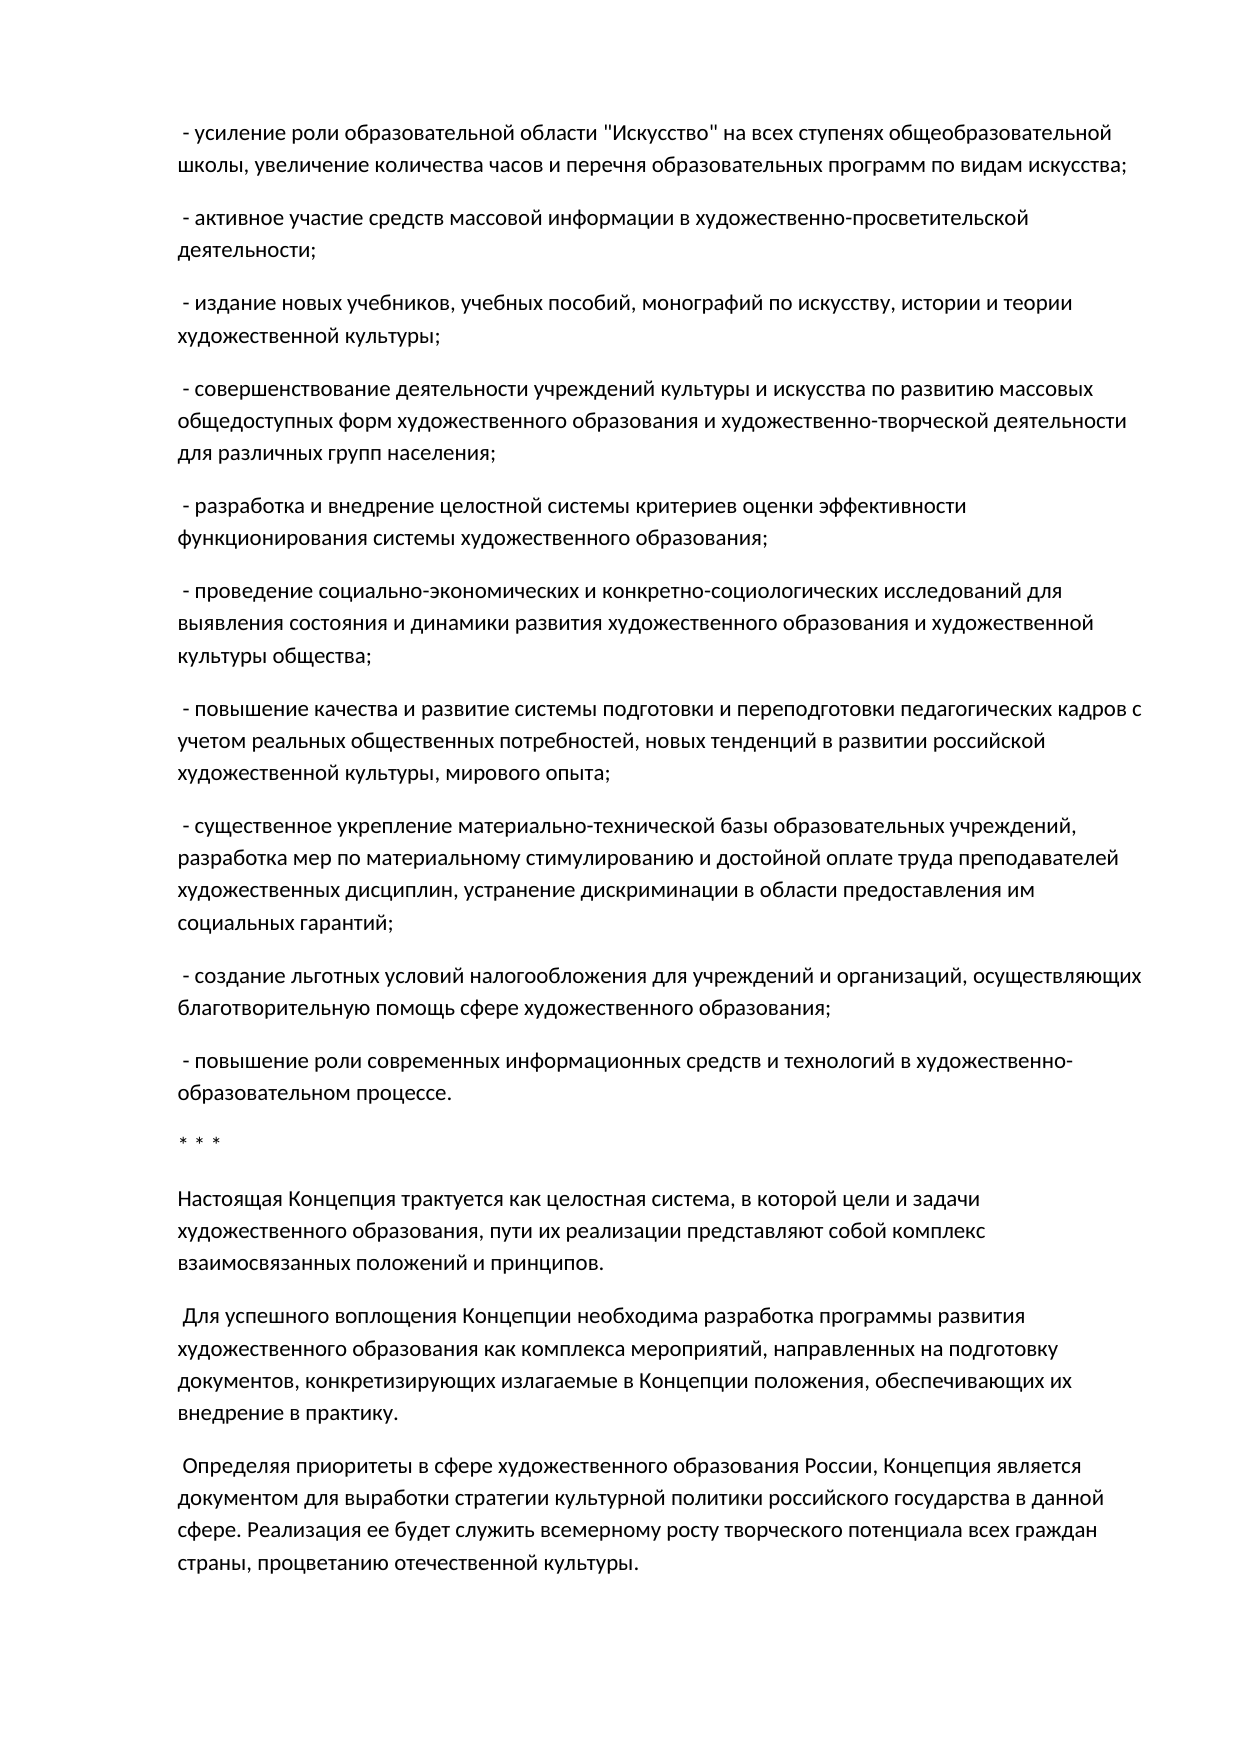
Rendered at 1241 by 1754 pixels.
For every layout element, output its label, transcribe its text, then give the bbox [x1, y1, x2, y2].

text - разработка и внедрение целостной системы критериев оценки эффективности функционирования системы художественного образования; [177, 491, 1152, 551]
text - существенное укрепление материально-технической базы образовательных учреждений, разработка мер по материальному стимулированию и достойной оплате труда преподавателей художественных дисциплин, устранение дискриминации в области предоставления им социальных гарантий; [177, 811, 1152, 936]
text - усиление роли образовательной области "Искусство" на всех ступенях общеобразовательной школы, увеличение количества часов и перечня образовательных программ по видам искусства; [177, 118, 1152, 178]
text - проведение социально-экономических и конкретно-социологических исследований для выявления состояния и динамики развития художественного образования и художественной культуры общества; [177, 576, 1152, 669]
text - совершенствование деятельности учреждений культуры и искусства по развитию массовых общедоступных форм художественного образования и художественно-творческой деятельности для различных групп населения; [177, 374, 1152, 466]
text * * * [177, 1131, 1152, 1159]
text - повышение роли современных информационных средств и технологий в художественно-образовательном процессе. [177, 1046, 1152, 1106]
text - активное участие средств массовой информации в художественно-просветительской деятельности; [177, 203, 1152, 263]
text Для успешного воплощения Концепции необходима разработка программы развития художественного образования как комплекса мероприятий, направленных на подготовку документов, конкретизирующих излагаемые в Концепции положения, обеспечивающих их внедрение в практику. [177, 1302, 1152, 1426]
text - издание новых учебников, учебных пособий, монографий по искусству, истории и теории художественной культуры; [177, 288, 1152, 349]
text Определяя приоритеты в сфере художественного образования России, Концепция является документом для выработки стратегии культурной политики российского государства в данной сфере. Реализация ее будет служить всемерному росту творческого потенциала всех граждан страны, процветанию отечественной культуры. [177, 1451, 1152, 1576]
text Настоящая Концепция трактуется как целостная система, в которой цели и задачи художественного образования, пути их реализации представляют собой комплекс взаимосвязанных положений и принципов. [177, 1184, 1152, 1277]
text - создание льготных условий налогообложения для учреждений и организаций, осуществляющих благотворительную помощь сфере художественного образования; [177, 961, 1152, 1021]
text - повышение качества и развитие системы подготовки и переподготовки педагогических кадров с учетом реальных общественных потребностей, новых тенденций в развитии российской художественной культуры, мирового опыта; [177, 694, 1152, 786]
